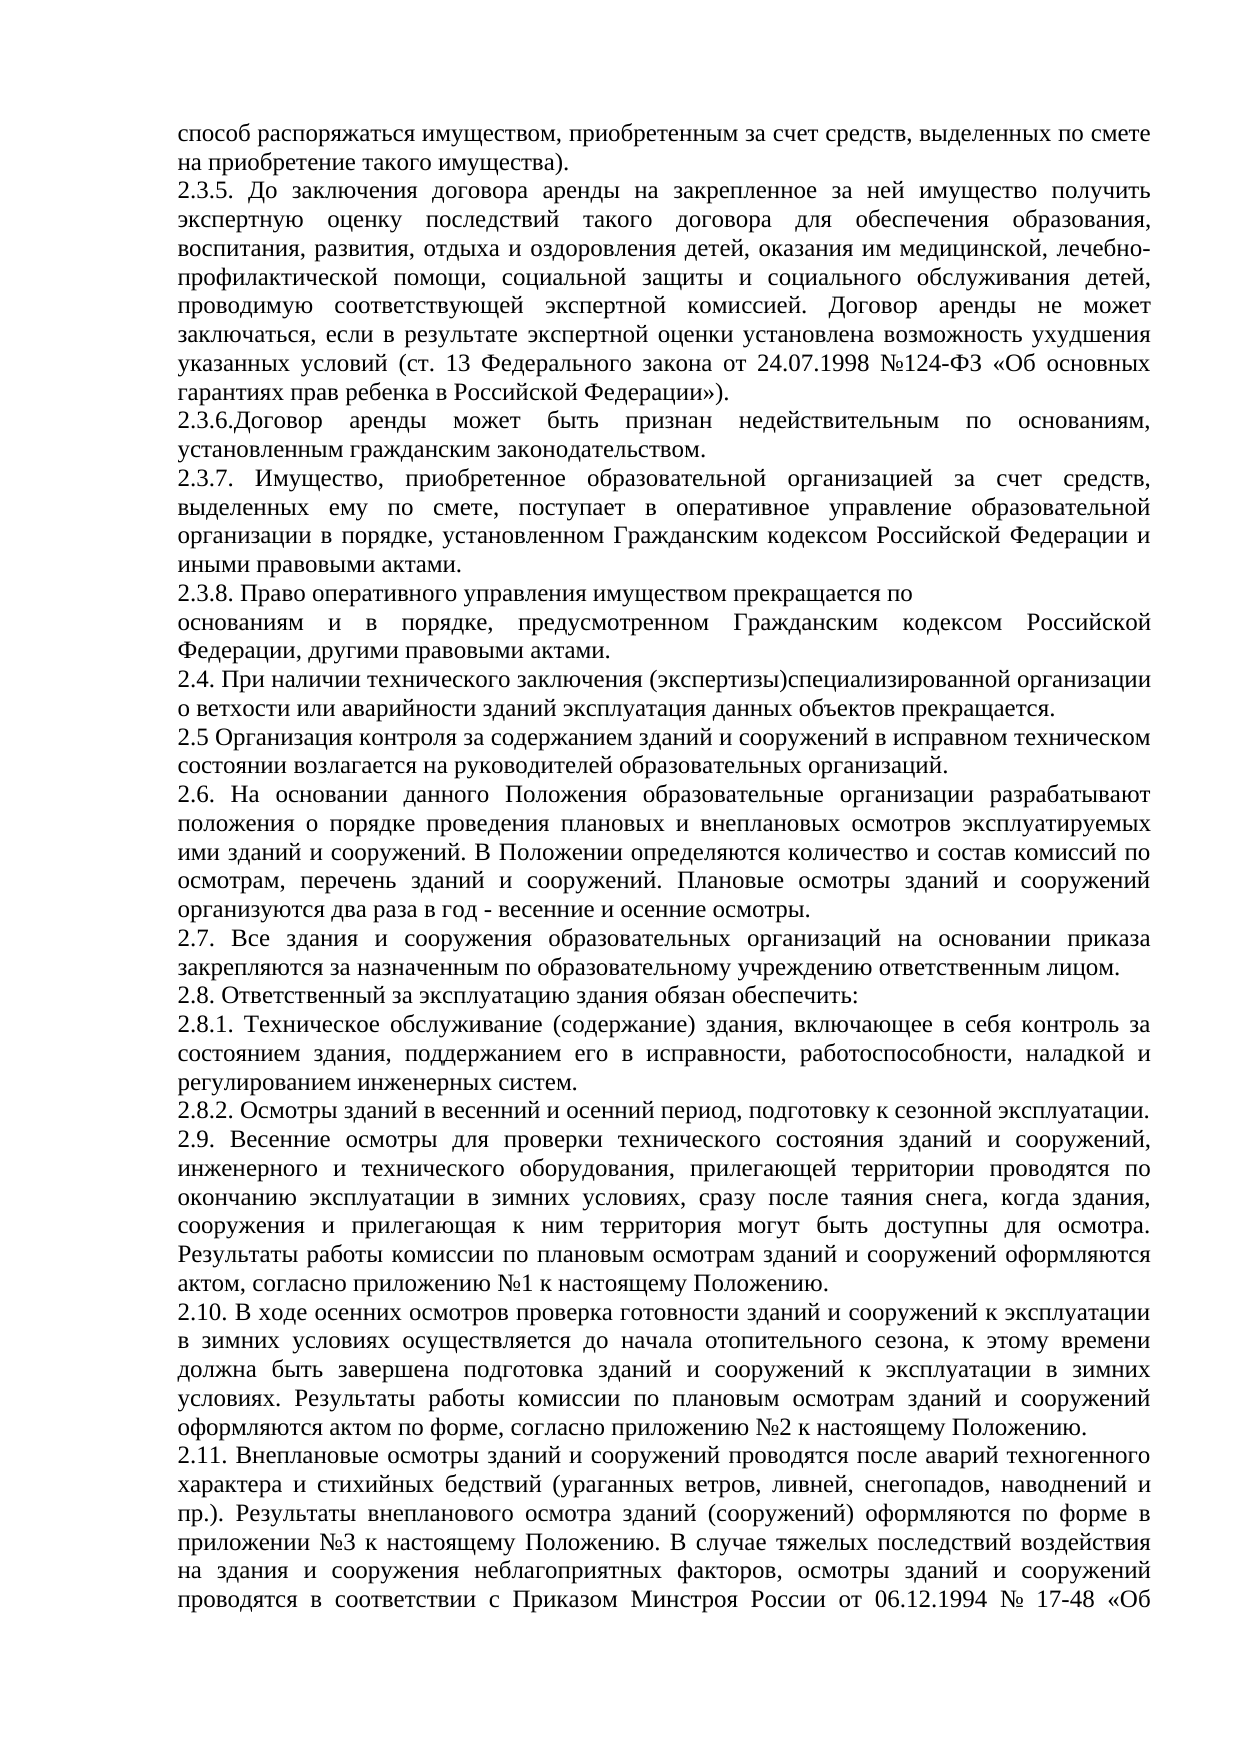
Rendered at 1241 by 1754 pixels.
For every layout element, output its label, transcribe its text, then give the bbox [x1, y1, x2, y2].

text 2.3.5. До заключения договора аренды на закрепленное за ней имущество получить экспертную оценку последствий такого договора для обеспечения образования, воспитания, развития, отдыха и оздоровления детей, оказания им медицинской, лечебно-профилактической помощи, социальной защиты и социального обслуживания детей, проводимую соответствующей экспертной комиссией. Договор аренды не может заключаться, если в результате экспертной оценки установлена возможность ухудшения указанных условий (ст. 13 Федерального закона от 24.07.1998 №124-ФЗ «Об основных гарантиях прав ребенка в Российской Федерации»). [177, 176, 1152, 406]
text 2.3.7. Имущество, приобретенное образовательной организацией за счет средств, выделенных ему по смете, поступает в оперативное управление образовательной организации в порядке, установленном Гражданским кодексом Российской Федерации и иными правовыми актами. [177, 463, 1152, 578]
text 2.7. Все здания и сооружения образовательных организаций на основании приказа закрепляются за назначенным по образовательному учреждению ответственным лицом. [177, 923, 1152, 981]
text 2.9. Весенние осмотры для проверки технического состояния зданий и сооружений, инженерного и технического оборудования, прилегающей территории проводятся по окончанию эксплуатации в зимних условиях, сразу после таяния снега, когда здания, сооружения и прилегающая к ним территория могут быть доступны для осмотра. Результаты работы комиссии по плановым осмотрам зданий и сооружений оформляются актом, согласно приложению №1 к настоящему Положению. [177, 1124, 1152, 1297]
text 2.4. При наличии технического заключения (экспертизы)специализированной организации о ветхости или аварийности зданий эксплуатация данных объектов прекращается. [177, 664, 1152, 722]
text 2.8. Ответственный за эксплуатацию здания обязан обеспечить: [177, 981, 1152, 1009]
text 2.3.8. Право оперативного управления имуществом прекращается по [177, 578, 1152, 607]
text 2.10. В ходе осенних осмотров проверка готовности зданий и сооружений к эксплуатации в зимних условиях осуществляется до начала отопительного сезона, к этому времени должна быть завершена подготовка зданий и сооружений к эксплуатации в зимних условиях. Результаты работы комиссии по плановым осмотрам зданий и сооружений оформляются актом по форме, согласно приложению №2 к настоящему Положению. [177, 1297, 1152, 1441]
text 2.6. На основании данного Положения образовательные организации разрабатывают положения о порядке проведения плановых и внеплановых осмотров эксплуатируемых ими зданий и сооружений. В Положении определяются количество и состав комиссий по осмотрам, перечень зданий и сооружений. Плановые осмотры зданий и сооружений организуются два раза в год - весенние и осенние осмотры. [177, 779, 1152, 923]
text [177, 1441, 1152, 1613]
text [177, 118, 1152, 176]
text 2.5 Организация контроля за содержанием зданий и сооружений в исправном техническом состоянии возлагается на руководителей образовательных организаций. [177, 722, 1152, 779]
text основаниям и в порядке, предусмотренном Гражданским кодексом Российской Федерации, другими правовыми актами. [177, 607, 1152, 664]
text 2.8.1. Техническое обслуживание (содержание) здания, включающее в себя контроль за состоянием здания, поддержанием его в исправности, работоспособности, наладкой и регулированием инженерных систем. [177, 1009, 1152, 1096]
text 2.3.6.Договор аренды может быть признан недействительным по основаниям, установленным гражданским законодательством. [177, 406, 1152, 463]
text 2.8.2. Осмотры зданий в весенний и осенний период, подготовку к сезонной эксплуатации. [177, 1096, 1152, 1124]
